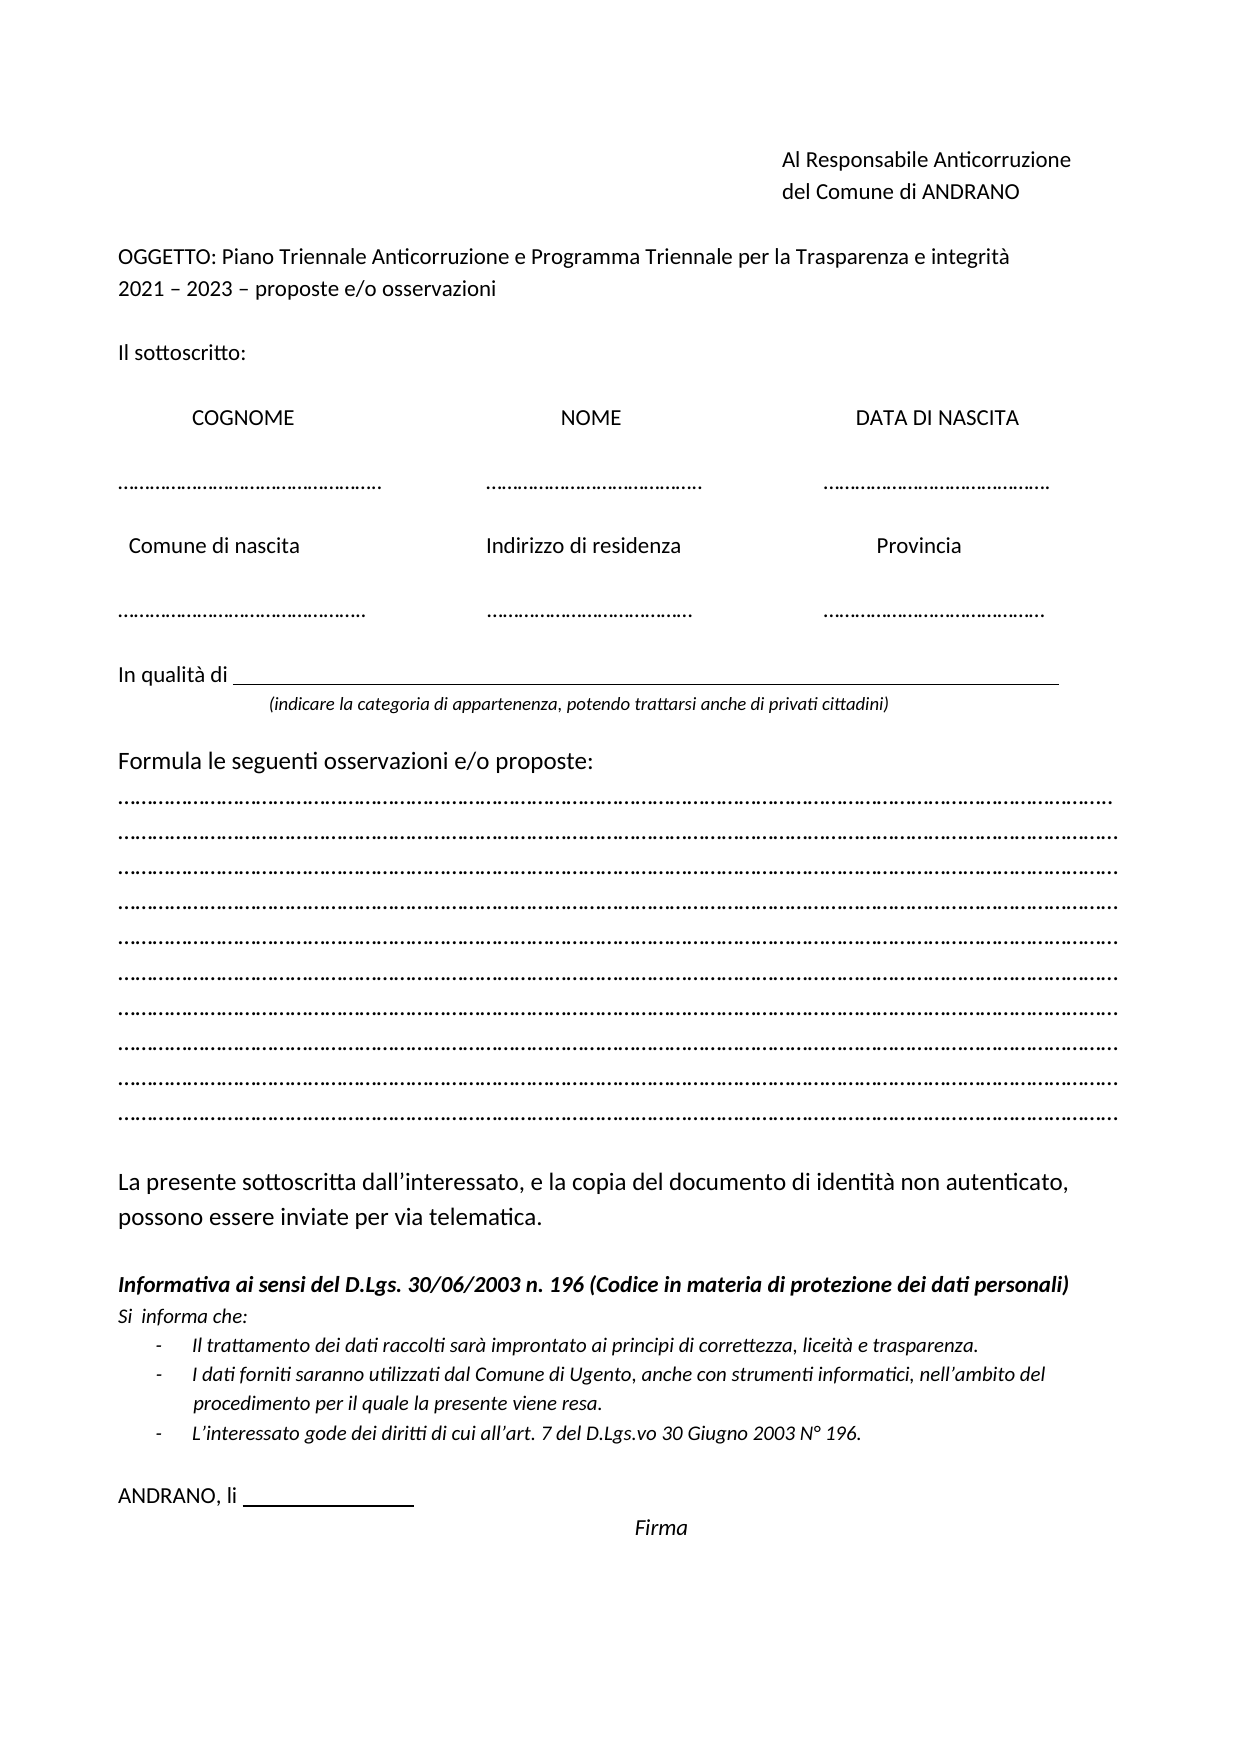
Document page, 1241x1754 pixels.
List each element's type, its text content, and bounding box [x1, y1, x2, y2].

list L’interessato gode dei diritti di cui all’art. 7 del D.Lgs.vo 30 Giugno 2003 N° 196. [155, 1420, 1132, 1445]
text ………………………………………………………………………………………………………………………………………………………… [118, 920, 1132, 951]
text ……………………………………………………………………………………………………………………………………………………….. [118, 780, 1132, 811]
text (indicare la categoria di appartenenza, potendo trattarsi anche di privati cittadini) [268, 692, 1132, 715]
text ANDRANO, li [118, 1481, 1132, 1509]
text ……………………………………….. ………………………………… …………………………………… [118, 596, 1132, 623]
text ………………………………………………………………………………………………………………………………………………………… [118, 850, 1132, 881]
text OGGETTO: Piano Triennale Anticorruzione e Programma Triennale per la Trasparenza e integrità 2021 – 2023 – proposte e/o osservazioni [118, 242, 1013, 302]
text COGNOME NOME DATA DI NASCITA [192, 403, 1132, 431]
text ………………………………………………………………………………………………………………………………………………………… [118, 956, 1132, 986]
list I dati forniti saranno utilizzati dal Comune di Ugento, anche con strumenti informatici, nell’ambito del procedimento per il quale la presente viene resa. [156, 1361, 1047, 1416]
text Firma [632, 1513, 690, 1541]
text ………………………………………………………………………………………………………………………………………………………… [118, 885, 1132, 916]
text ………………………………………………………………………………………………………………………………………………………… [118, 815, 1132, 846]
text ………………………………………………………………………………………………………………………………………………………… [118, 1061, 1132, 1091]
text Il sottoscritto: [118, 338, 1132, 367]
text Formula le seguenti osservazioni e/o proposte: [118, 745, 1132, 776]
text ………………………………………………………………………………………………………………………………………………………… [118, 1096, 1132, 1126]
text La presente sottoscritta dall’interessato, e la copia del documento di identità non autenticato, possono essere inviate per via telematica. [118, 1166, 1074, 1232]
list Il trattamento dei dati raccolti sarà improntato ai principi di correttezza, liceità e trasparenza. [155, 1332, 1132, 1358]
text Si informa che: [118, 1303, 1132, 1328]
text Al Responsabile Anticorruzione del Comune di ANDRANO [782, 145, 1073, 205]
text ………………………………………………………………………………………………………………………………………………………… [118, 1026, 1132, 1056]
text Informativa ai sensi del D.Lgs. 30/06/2003 n. 196 (Codice in materia di protezione dei dati personali) [118, 1270, 1132, 1298]
text ………………………………………………………………………………………………………………………………………………………… [118, 991, 1132, 1021]
text In qualità di [118, 660, 1132, 688]
text ………………………………………….. ………………………………….. ……………………………………. Comune di nascita Indirizzo di residenza Provincia [118, 467, 1051, 559]
